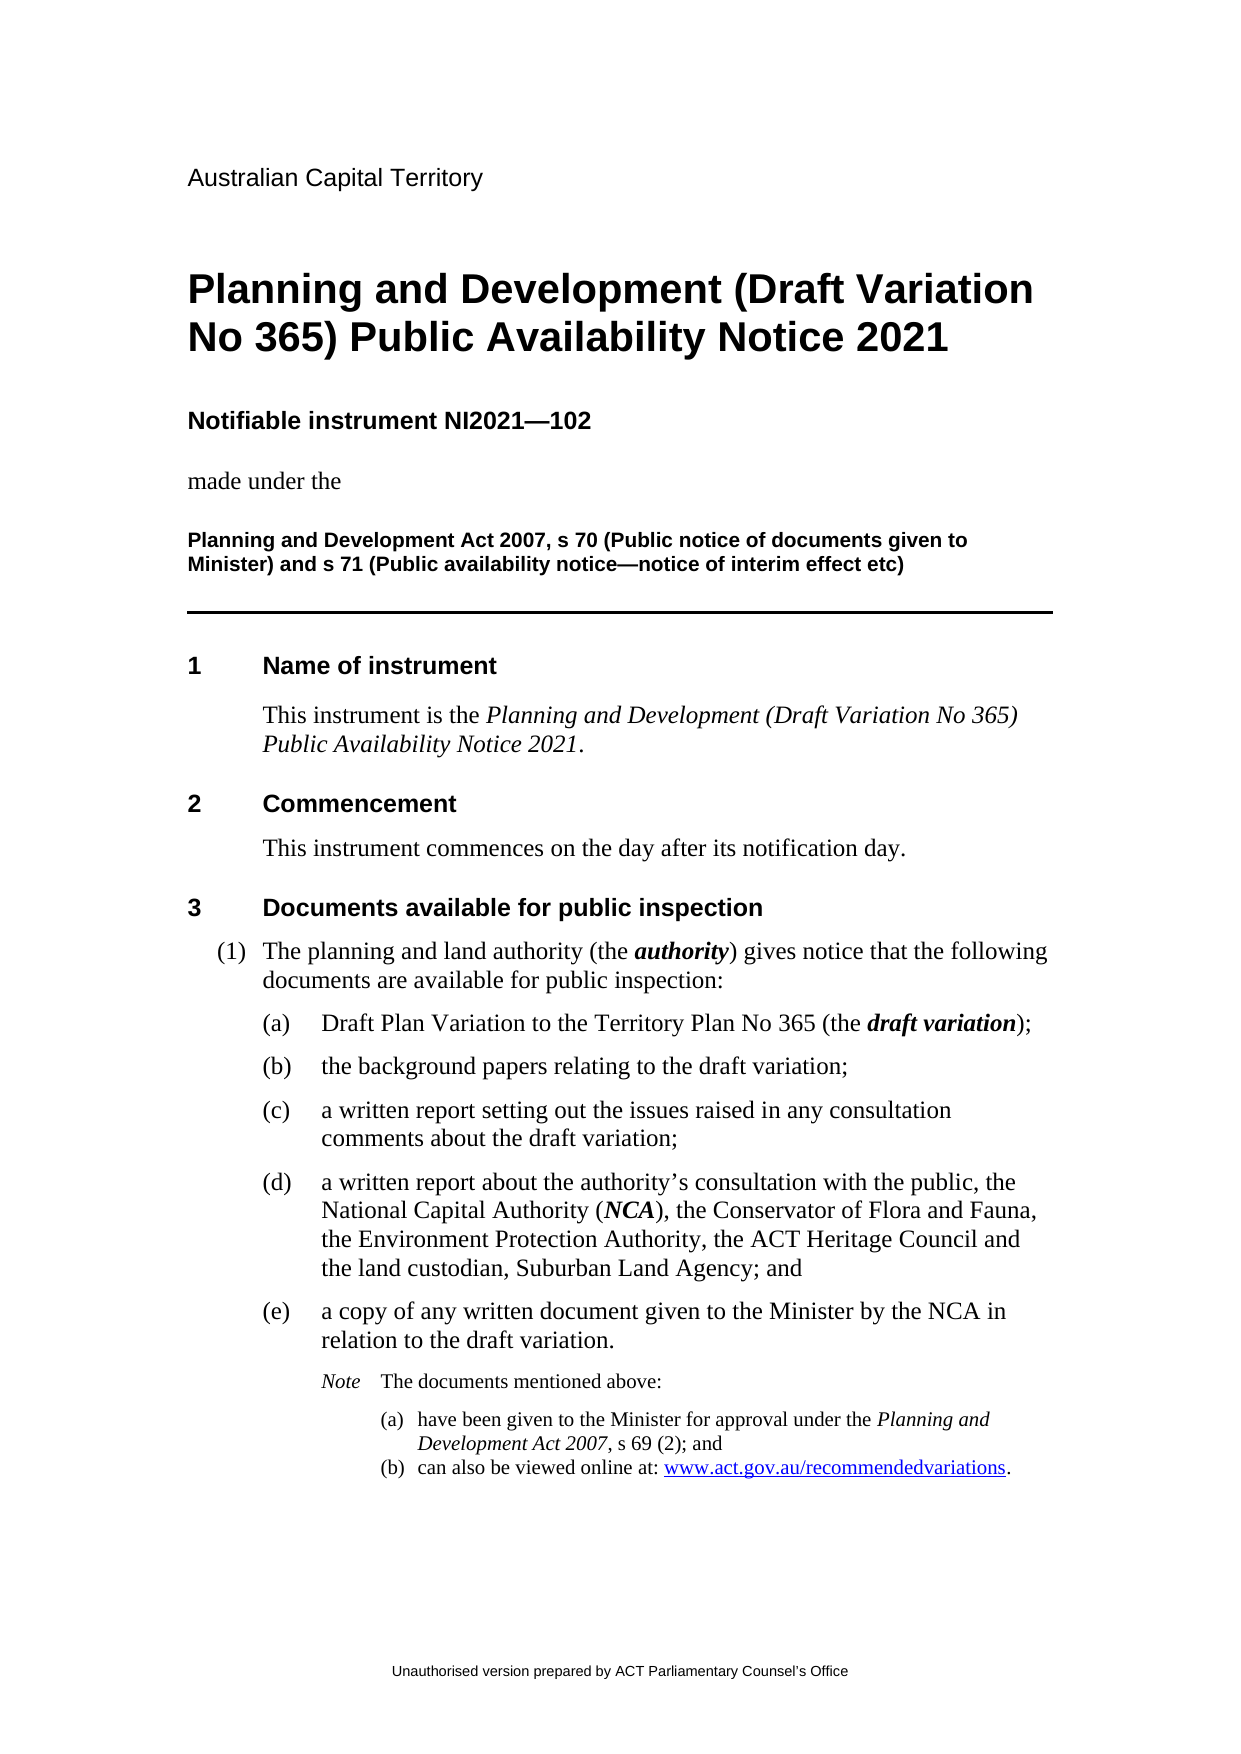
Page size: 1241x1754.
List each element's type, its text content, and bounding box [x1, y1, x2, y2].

text This instrument is the Planning and Development (Draft Variation No 365) Public Availability Notice 2021. [262, 701, 1053, 758]
list Draft Plan Variation to the Territory Plan No 365 (the draft variation); [262, 1008, 1053, 1037]
text Planning and Development (Draft Variation No 365) Public Availability Notice 2021 [187, 264, 1053, 360]
list Documents available for public inspection [187, 893, 1053, 921]
text This instrument commences on the day after its notification day. [262, 833, 1053, 861]
text made under the [187, 466, 1053, 494]
list Name of instrument [187, 651, 1053, 680]
list the background papers relating to the draft variation; [262, 1051, 1053, 1080]
text Note The documents mentioned above: [321, 1368, 1053, 1393]
text Planning and Development Act 2007, s 70 (Public notice of documents given to Minister) and s 71 (Public availability notice—notice of interim effect etc) [187, 528, 1053, 576]
list The planning and land authority (the authority) gives notice that the following documents are available for public inspection: [217, 936, 1053, 993]
list a copy of any written document given to the Minister by the NCA in relation to the draft variation. [262, 1296, 1053, 1354]
subtitle Notifiable instrument NI2021—102 [187, 406, 1053, 434]
list a written report setting out the issues raised in any consultation comments about the draft variation; [262, 1095, 1053, 1152]
list a written report about the authority’s consultation with the public, the National Capital Authority (NCA), the Conservator of Flora and Fauna, the Environment Protection Authority, the ACT Heritage Council and the land custodian, Suburban Land Agency; and [262, 1167, 1053, 1282]
text (a) have been given to the Minister for approval under the Planning and Development Act 2007, s 69 (2); and [380, 1407, 1053, 1455]
list Commencement [187, 789, 1053, 818]
text (b) can also be viewed online at: www.act.gov.au/recommendedvariations. [380, 1455, 1053, 1479]
